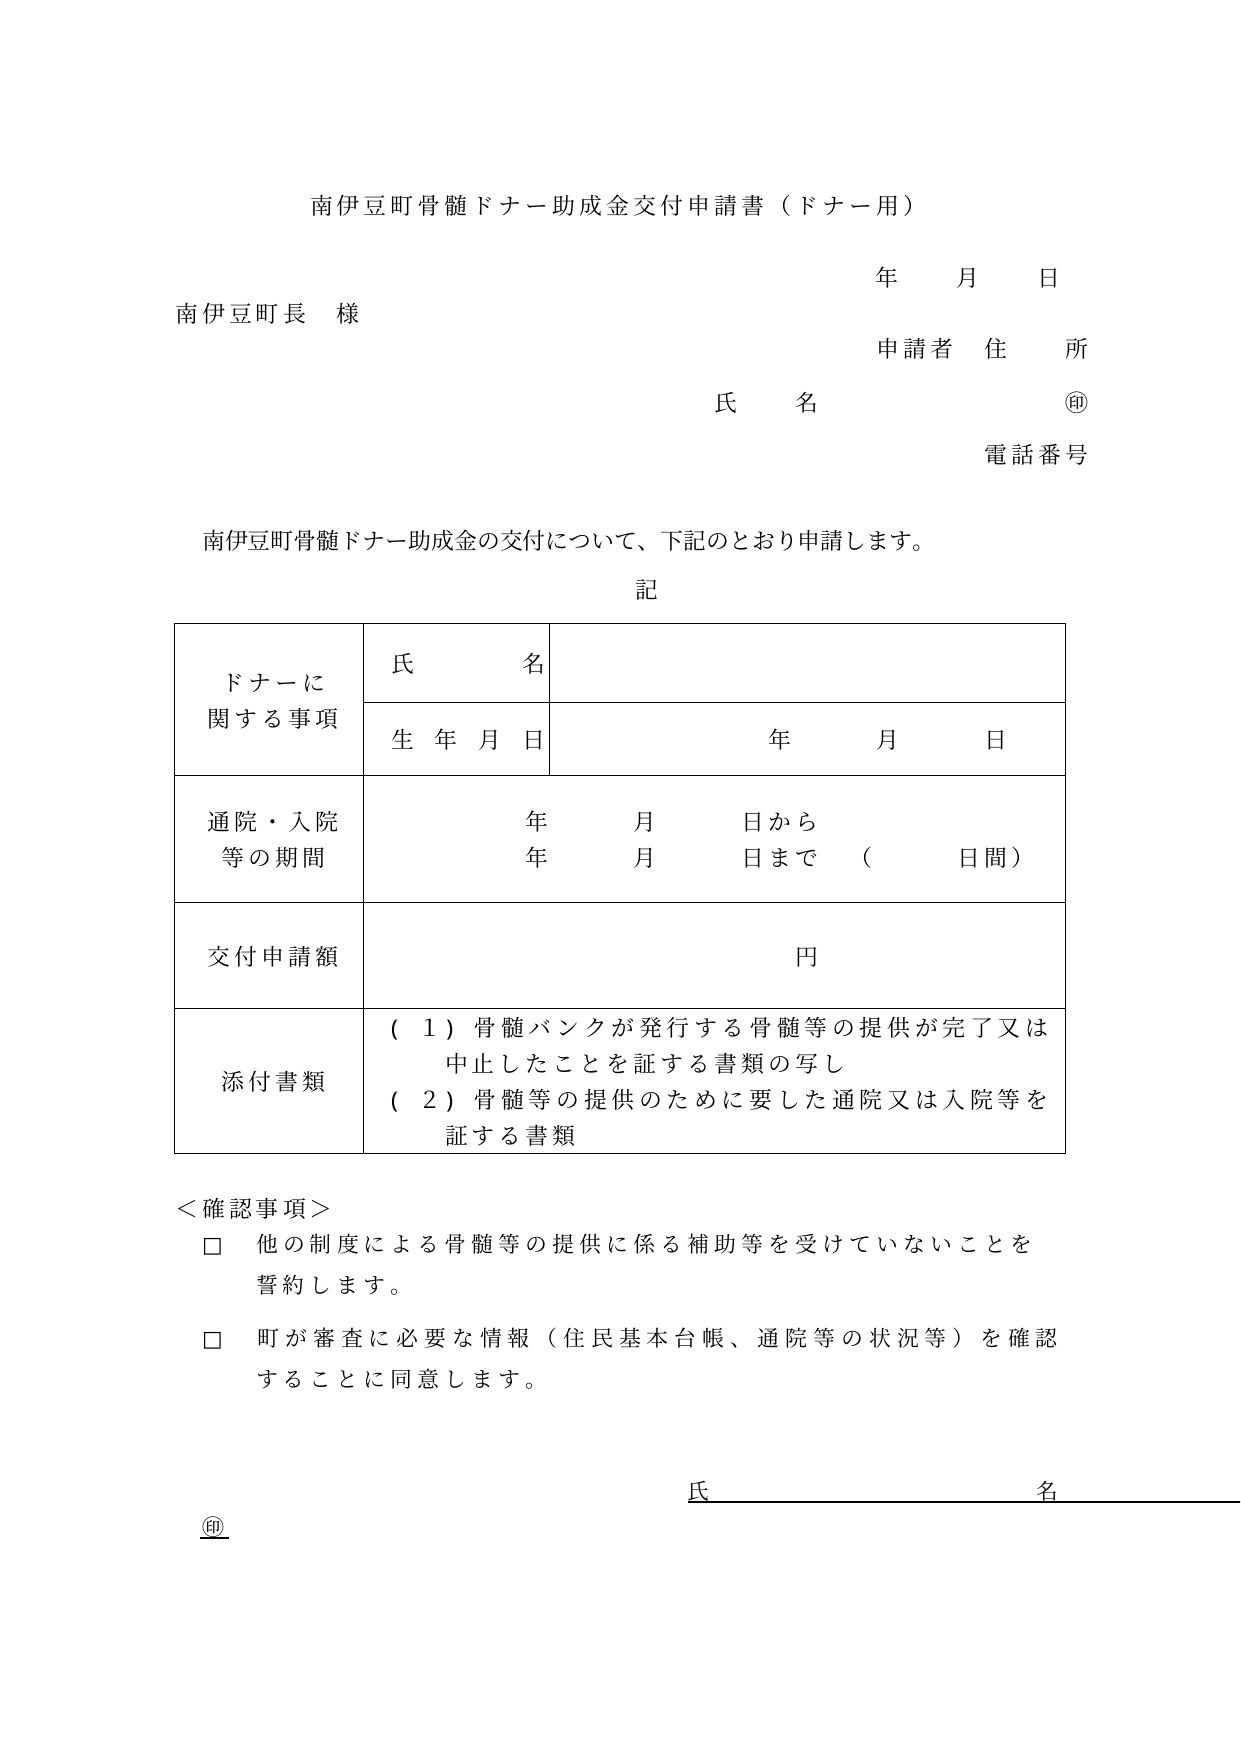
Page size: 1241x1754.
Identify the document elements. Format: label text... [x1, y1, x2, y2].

table_cell 年 月 日 [550, 703, 1065, 775]
text 電話番号 [148, 436, 1092, 472]
table_header [550, 624, 1065, 702]
table_cell (１)骨髄バンクが発行する骨髄等の提供が完了又は中止したことを証する書類の写し (２)骨髄等の提供のために要した通院又は入院等を証する書類 [364, 1009, 1065, 1152]
table_header 氏名 [364, 624, 549, 702]
text ＜確認事項＞ [148, 1189, 1092, 1225]
text 南伊豆町骨髄ドナー助成金交付申請書（ドナー用） [148, 187, 1092, 222]
table_cell 生年月日 [364, 703, 549, 775]
text 申請者 住 所 氏 名 ㊞ [148, 330, 1092, 419]
table_cell 円 [364, 903, 1065, 1008]
table_cell 交付申請額 [175, 903, 363, 1008]
table_header ドナーに 関する事項 [175, 624, 363, 775]
text 年 月 日 [148, 258, 1092, 294]
text 南伊豆町骨髄ドナー助成金の交付について、下記のとおり申請します。 [175, 524, 1092, 555]
table_cell 添付書類 [175, 1009, 363, 1152]
table_cell 通院・入院等の期間 [175, 776, 363, 902]
text 記 [175, 573, 1092, 604]
table_header □ 他の制度による骨髄等の提供に係る補助等を受けていないことを 誓約します。 □ 町が審査に必要な情報（住民基本台帳、通院等の状況等）を確認することに同意します。 氏名 ㊞ [189, 1225, 1075, 1544]
table_cell 年 月 日から 年 月 日まで （ 日間） [364, 776, 1065, 902]
text 南伊豆町長 様 [148, 294, 1092, 330]
